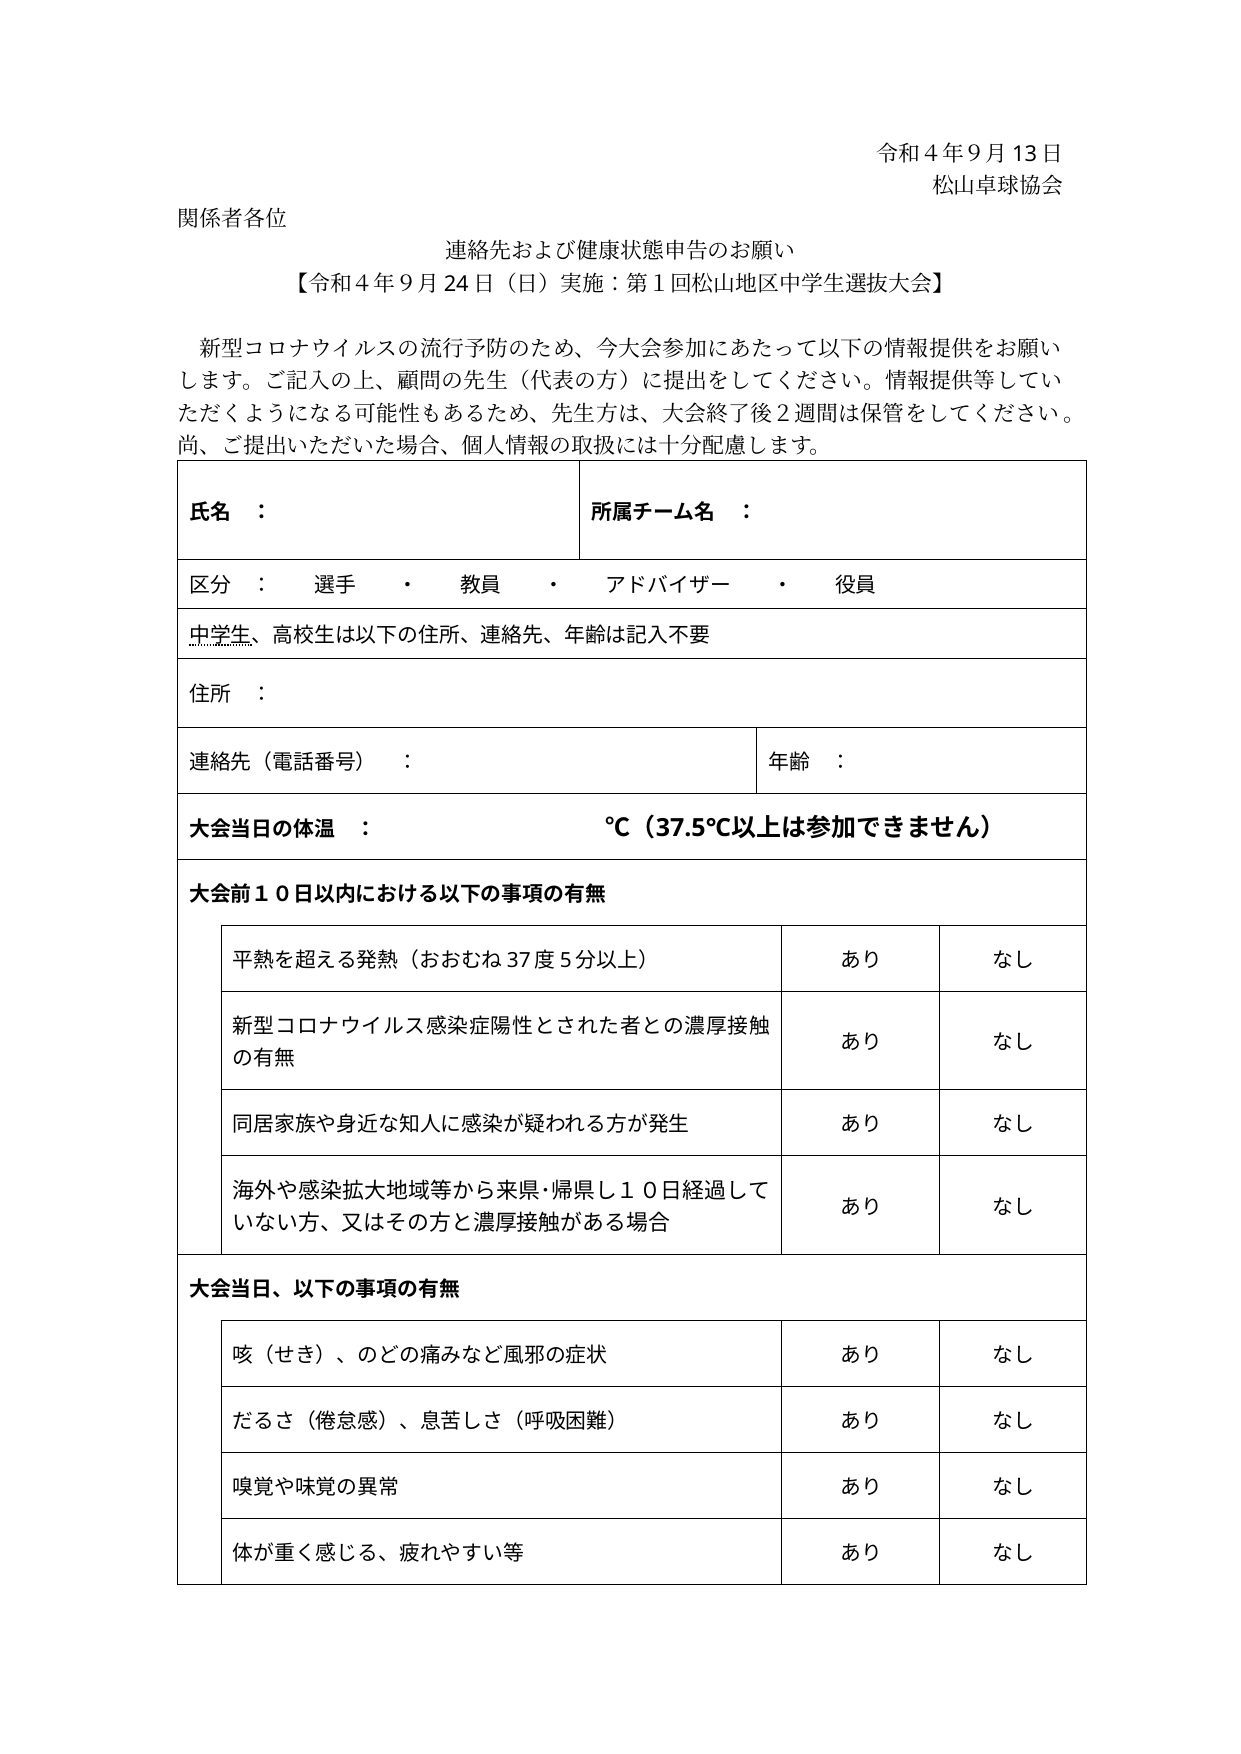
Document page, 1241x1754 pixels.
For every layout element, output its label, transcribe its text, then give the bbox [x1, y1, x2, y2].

table_cell 体が重く感じる、疲れやすい等 [222, 1519, 781, 1584]
table_cell なし [940, 1321, 1086, 1386]
table_cell 大会当日、以下の事項の有無 [178, 1255, 1086, 1320]
table_cell あり [782, 1519, 939, 1584]
table_header 所属チーム名 ： [580, 461, 1086, 559]
table_cell あり [782, 992, 939, 1089]
table_cell 海外や感染拡大地域等から来県･帰県し１０日経過していない方、又はその方と濃厚接触がある場合 [222, 1156, 781, 1254]
table_cell なし [940, 1090, 1086, 1155]
table_cell なし [940, 1519, 1086, 1584]
table_cell 区分 ： 選手 ・ 教員 ・ アドバイザー ・ 役員 [178, 560, 1086, 607]
text 松山卓球協会 [177, 168, 1063, 200]
table_cell あり [782, 1453, 939, 1518]
text 新型コロナウイルスの流行予防のため、今大会参加にあたって以下の情報提供をお願いします。ご記入の上、顧問の先生（代表の方）に提出をしてください。情報提供等していただくようになる可能性もあるため、先生方は、大会終了後２週間は保管をしてください。尚、ご提出いただいた場合、個人情報の取扱には十分配慮します。 [177, 330, 1063, 460]
table_cell 新型コロナウイルス感染症陽性とされた者との濃厚接触の有無 [222, 992, 781, 1089]
table_cell 大会前１０日以内における以下の事項の有無 [178, 860, 1086, 924]
table_cell 中学生、高校生は以下の住所、連絡先、年齢は記入不要 [178, 609, 1086, 658]
table_cell [178, 925, 221, 1254]
table_cell 平熱を超える発熱（おおむね37度5分以上） [222, 926, 781, 991]
table_cell あり [782, 1090, 939, 1155]
table_cell 大会当日の体温 ： ℃（37.5℃以上は参加できません） [178, 794, 1086, 858]
table_cell なし [940, 1387, 1086, 1452]
text 連絡先および健康状態申告のお願い [177, 233, 1063, 265]
table_cell あり [782, 1387, 939, 1452]
table_cell 嗅覚や味覚の異常 [222, 1453, 781, 1518]
table_header 氏名 ： [178, 461, 579, 559]
table_cell なし [940, 1453, 1086, 1518]
table_cell [178, 1320, 221, 1584]
table_cell 年齢 ： [757, 728, 1086, 792]
table_cell なし [940, 926, 1086, 991]
table_cell 連絡先（電話番号） ： [178, 728, 756, 792]
text 【令和４年９月24日（日）実施：第１回松山地区中学生選抜大会】 [177, 265, 1063, 298]
table_cell 咳（せき）、のどの痛みなど風邪の症状 [222, 1321, 781, 1386]
text 関係者各位 [177, 200, 1063, 233]
table_cell あり [782, 1156, 939, 1254]
text 令和４年９月13日 [177, 135, 1063, 168]
table_cell 同居家族や身近な知人に感染が疑われる方が発生 [222, 1090, 781, 1155]
table_cell あり [782, 926, 939, 991]
table_cell 住所 ： [178, 659, 1086, 727]
table_cell あり [782, 1321, 939, 1386]
table_cell なし [940, 1156, 1086, 1254]
table_cell だるさ（倦怠感）、息苦しさ（呼吸困難） [222, 1387, 781, 1452]
table_cell なし [940, 992, 1086, 1089]
